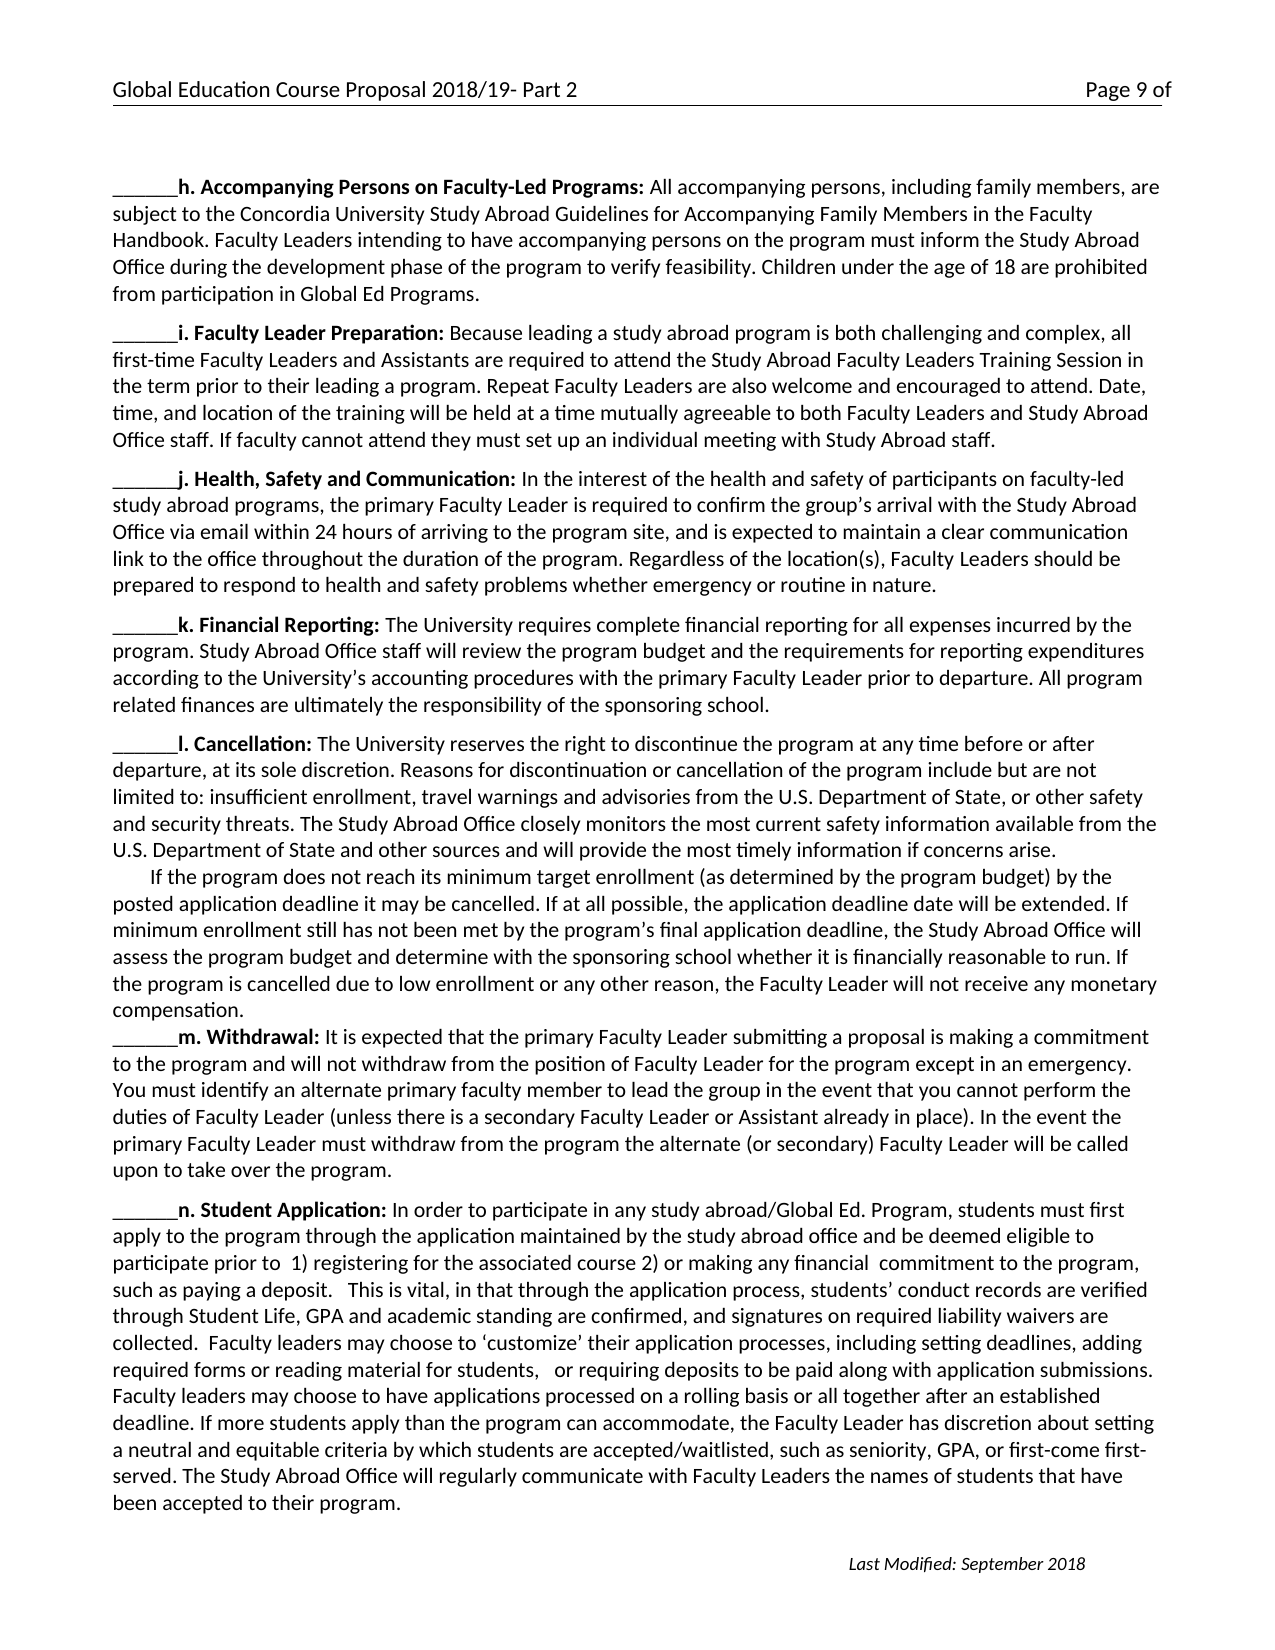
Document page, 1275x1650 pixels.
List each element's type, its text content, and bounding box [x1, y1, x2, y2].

text If the program does not reach its minimum target enrollment (as determined by the program budget) by the posted application deadline it may be cancelled. If at all possible, the application deadline date will be extended. If minimum enrollment still has not been met by the program’s final application deadline, the Study Abroad Office will assess the program budget and determine with the sponsoring school whether it is financially reasonable to run. If the program is cancelled due to low enrollment or any other reason, the Faculty Leader will not receive any monetary compensation. [112, 863, 1162, 1023]
text ______k. Financial Reporting: The University requires complete financial reporting for all expenses incurred by the program. Study Abroad Office staff will review the program budget and the requirements for reporting expenditures according to the University’s accounting procedures with the primary Faculty Leader prior to departure. All program related finances are ultimately the responsibility of the sponsoring school. [112, 611, 1162, 717]
text ______n. Student Application: In order to participate in any study abroad/Global Ed. Program, students must first apply to the program through the application maintained by the study abroad office and be deemed eligible to participate prior to 1) registering for the associated course 2) or making any financial commitment to the program, such as paying a deposit. This is vital, in that through the application process, students’ conduct records are verified through Student Life, GPA and academic standing are confirmed, and signatures on required liability waivers are collected. Faculty leaders may choose to ‘customize’ their application processes, including setting deadlines, adding required forms or reading material for students, or requiring deposits to be paid along with application submissions. Faculty leaders may choose to have applications processed on a rolling basis or all together after an established deadline. If more students apply than the program can accommodate, the Faculty Leader has discretion about setting a neutral and equitable criteria by which students are accepted/waitlisted, such as seniority, GPA, or first-come first-served. The Study Abroad Office will regularly communicate with Faculty Leaders the names of students that have been accepted to their program. [112, 1196, 1162, 1516]
text ______i. Faculty Leader Preparation: Because leading a study abroad program is both challenging and complex, all first-time Faculty Leaders and Assistants are required to attend the Study Abroad Faculty Leaders Training Session in the term prior to their leading a program. Repeat Faculty Leaders are also welcome and encouraged to attend. Date, time, and location of the training will be held at a time mutually agreeable to both Faculty Leaders and Study Abroad Office staff. If faculty cannot attend they must set up an individual meeting with Study Abroad staff. [112, 319, 1162, 452]
text ______m. Withdrawal: It is expected that the primary Faculty Leader submitting a proposal is making a commitment to the program and will not withdraw from the position of Faculty Leader for the program except in an emergency. You must identify an alternate primary faculty member to lead the group in the event that you cannot perform the duties of Faculty Leader (unless there is a secondary Faculty Leader or Assistant already in place). In the event the primary Faculty Leader must withdraw from the program the alternate (or secondary) Faculty Leader will be called upon to take over the program. [112, 1023, 1162, 1183]
text ______j. Health, Safety and Communication: In the interest of the health and safety of participants on faculty-led study abroad programs, the primary Faculty Leader is required to confirm the group’s arrival with the Study Abroad Office via email within 24 hours of arriving to the program site, and is expected to maintain a clear communication link to the office throughout the duration of the program. Regardless of the location(s), Faculty Leaders should be prepared to respond to health and safety problems whether emergency or routine in nature. [112, 465, 1162, 598]
text ______l. Cancellation: The University reserves the right to discontinue the program at any time before or after departure, at its sole discretion. Reasons for discontinuation or cancellation of the program include but are not limited to: insufficient enrollment, travel warnings and advisories from the U.S. Department of State, or other safety and security threats. The Study Abroad Office closely monitors the most current safety information available from the U.S. Department of State and other sources and will provide the most timely information if concerns arise. [112, 730, 1162, 863]
text ______h. Accompanying Persons on Faculty-Led Programs: All accompanying persons, including family members, are subject to the Concordia University Study Abroad Guidelines for Accompanying Family Members in the Faculty Handbook. Faculty Leaders intending to have accompanying persons on the program must inform the Study Abroad Office during the development phase of the program to verify feasibility. Children under the age of 18 are prohibited from participation in Global Ed Programs. [112, 173, 1162, 307]
